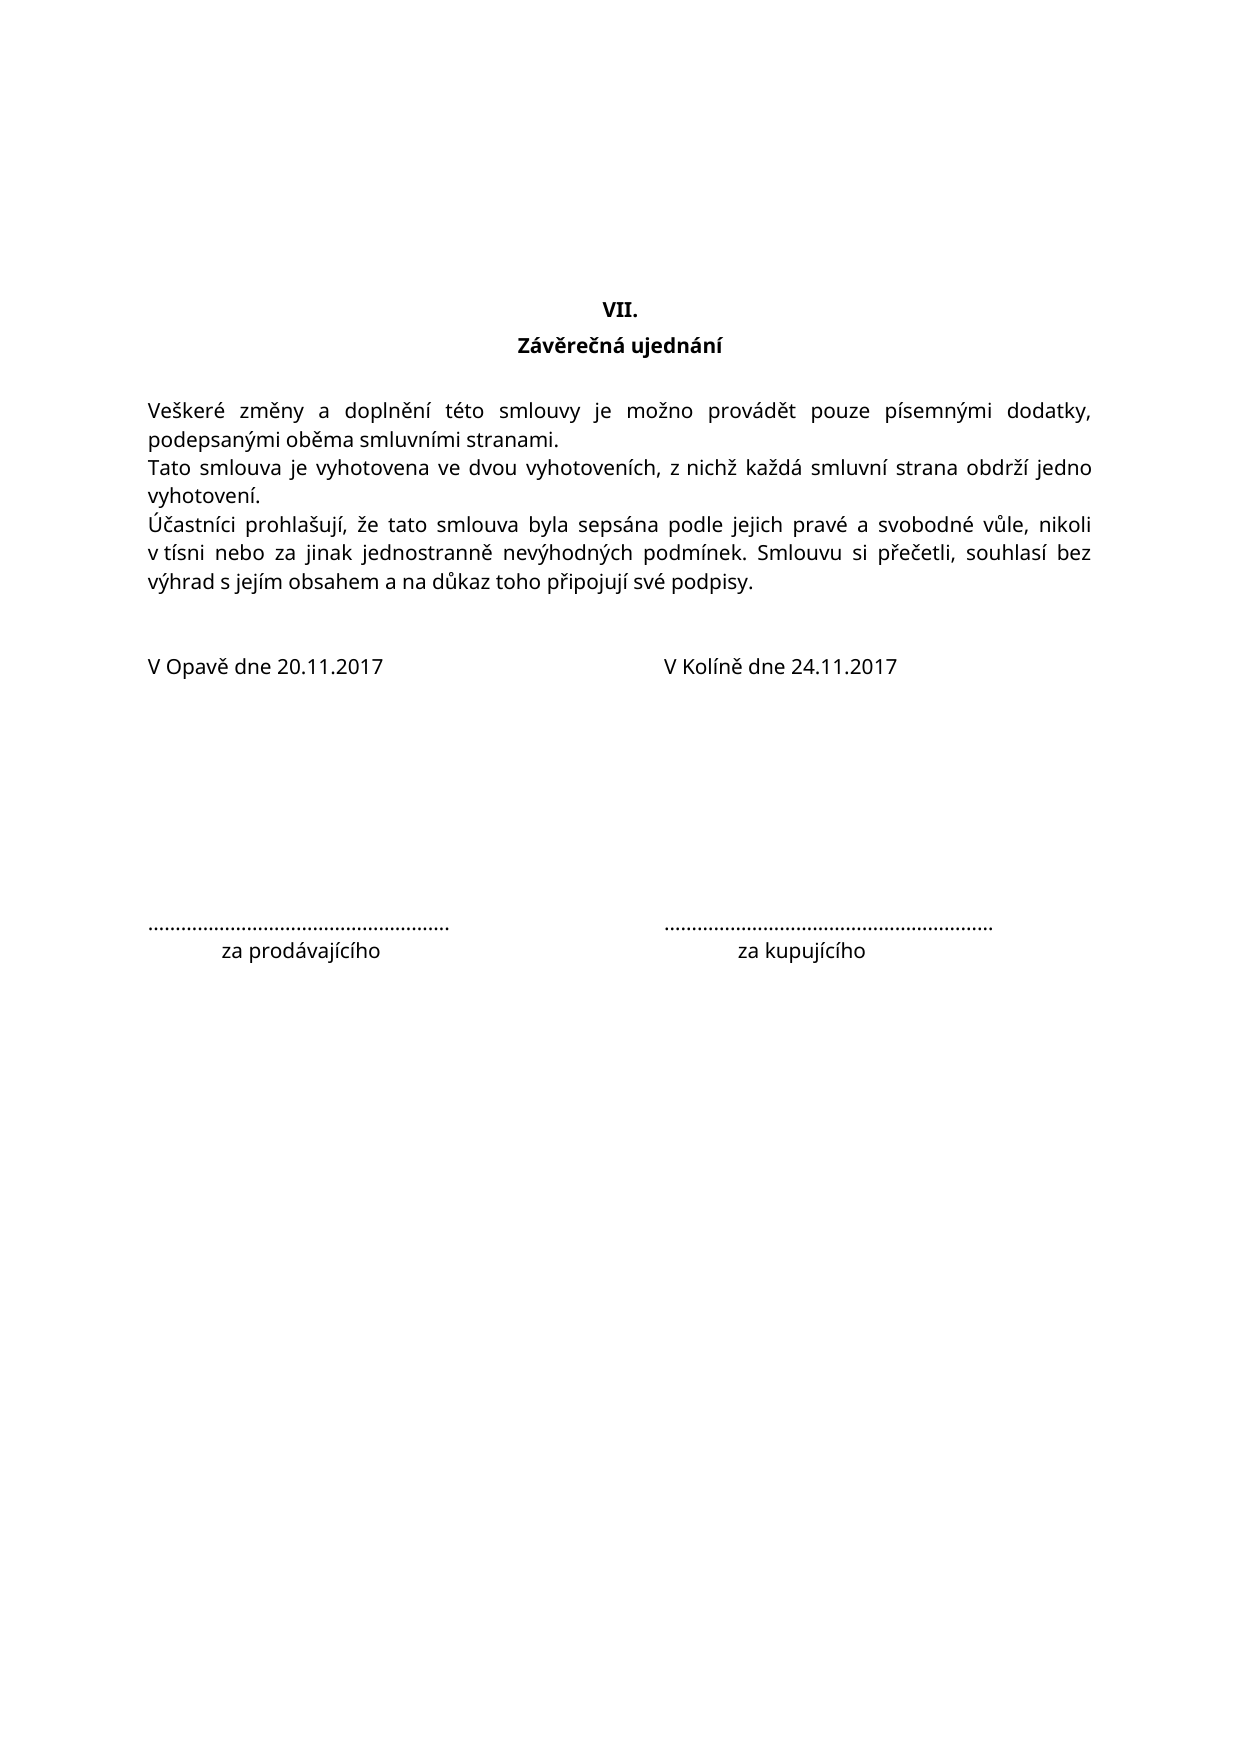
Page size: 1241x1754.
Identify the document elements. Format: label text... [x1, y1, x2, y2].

text Veškeré změny a doplnění této smlouvy je možno provádět pouze písemnými dodatky, podepsanými oběma smluvními stranami. [148, 396, 1093, 453]
text za prodávajícího za kupujícího [148, 937, 1093, 965]
text Tato smlouva je vyhotovena ve dvou vyhotoveních, z nichž každá smluvní strana obdrží jedno vyhotovení. [148, 453, 1093, 510]
text VII. [148, 295, 1093, 323]
text Účastníci prohlašují, že tato smlouva byla sepsána podle jejich pravé a svobodné vůle, nikoli v tísni nebo za jinak jednostranně nevýhodných podmínek. Smlouvu si přečetli, souhlasí bez výhrad s jejím obsahem a na důkaz toho připojují své podpisy. [148, 510, 1093, 595]
text V Opavě dne 20.11.2017 V Kolíně dne 24.11.2017 [148, 652, 1093, 681]
text Závěrečná ujednání [148, 331, 1093, 388]
text ………………………………………………. …………………………………………………… [148, 908, 1093, 937]
